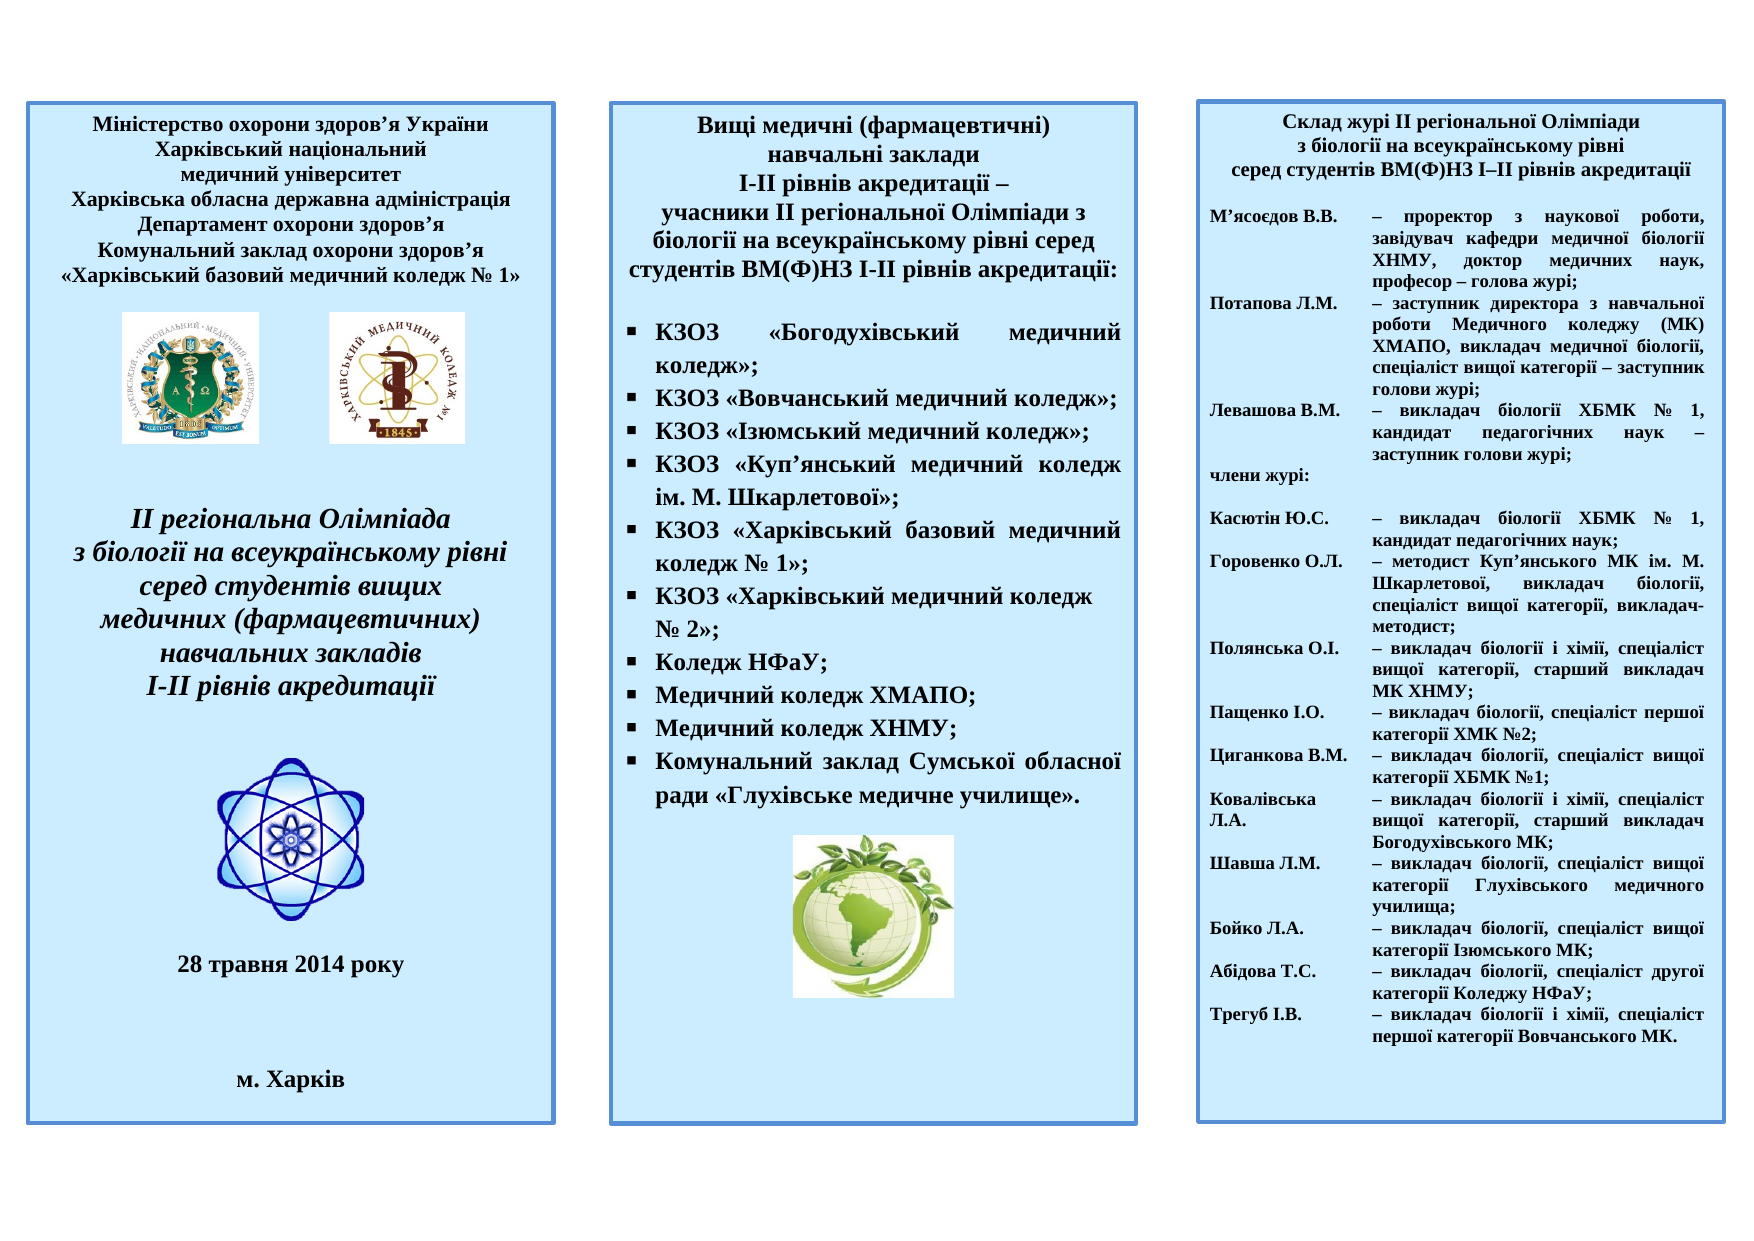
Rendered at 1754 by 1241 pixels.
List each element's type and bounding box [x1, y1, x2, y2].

picture [792, 835, 955, 998]
picture [121, 312, 260, 444]
picture [329, 312, 466, 444]
picture [217, 758, 365, 921]
